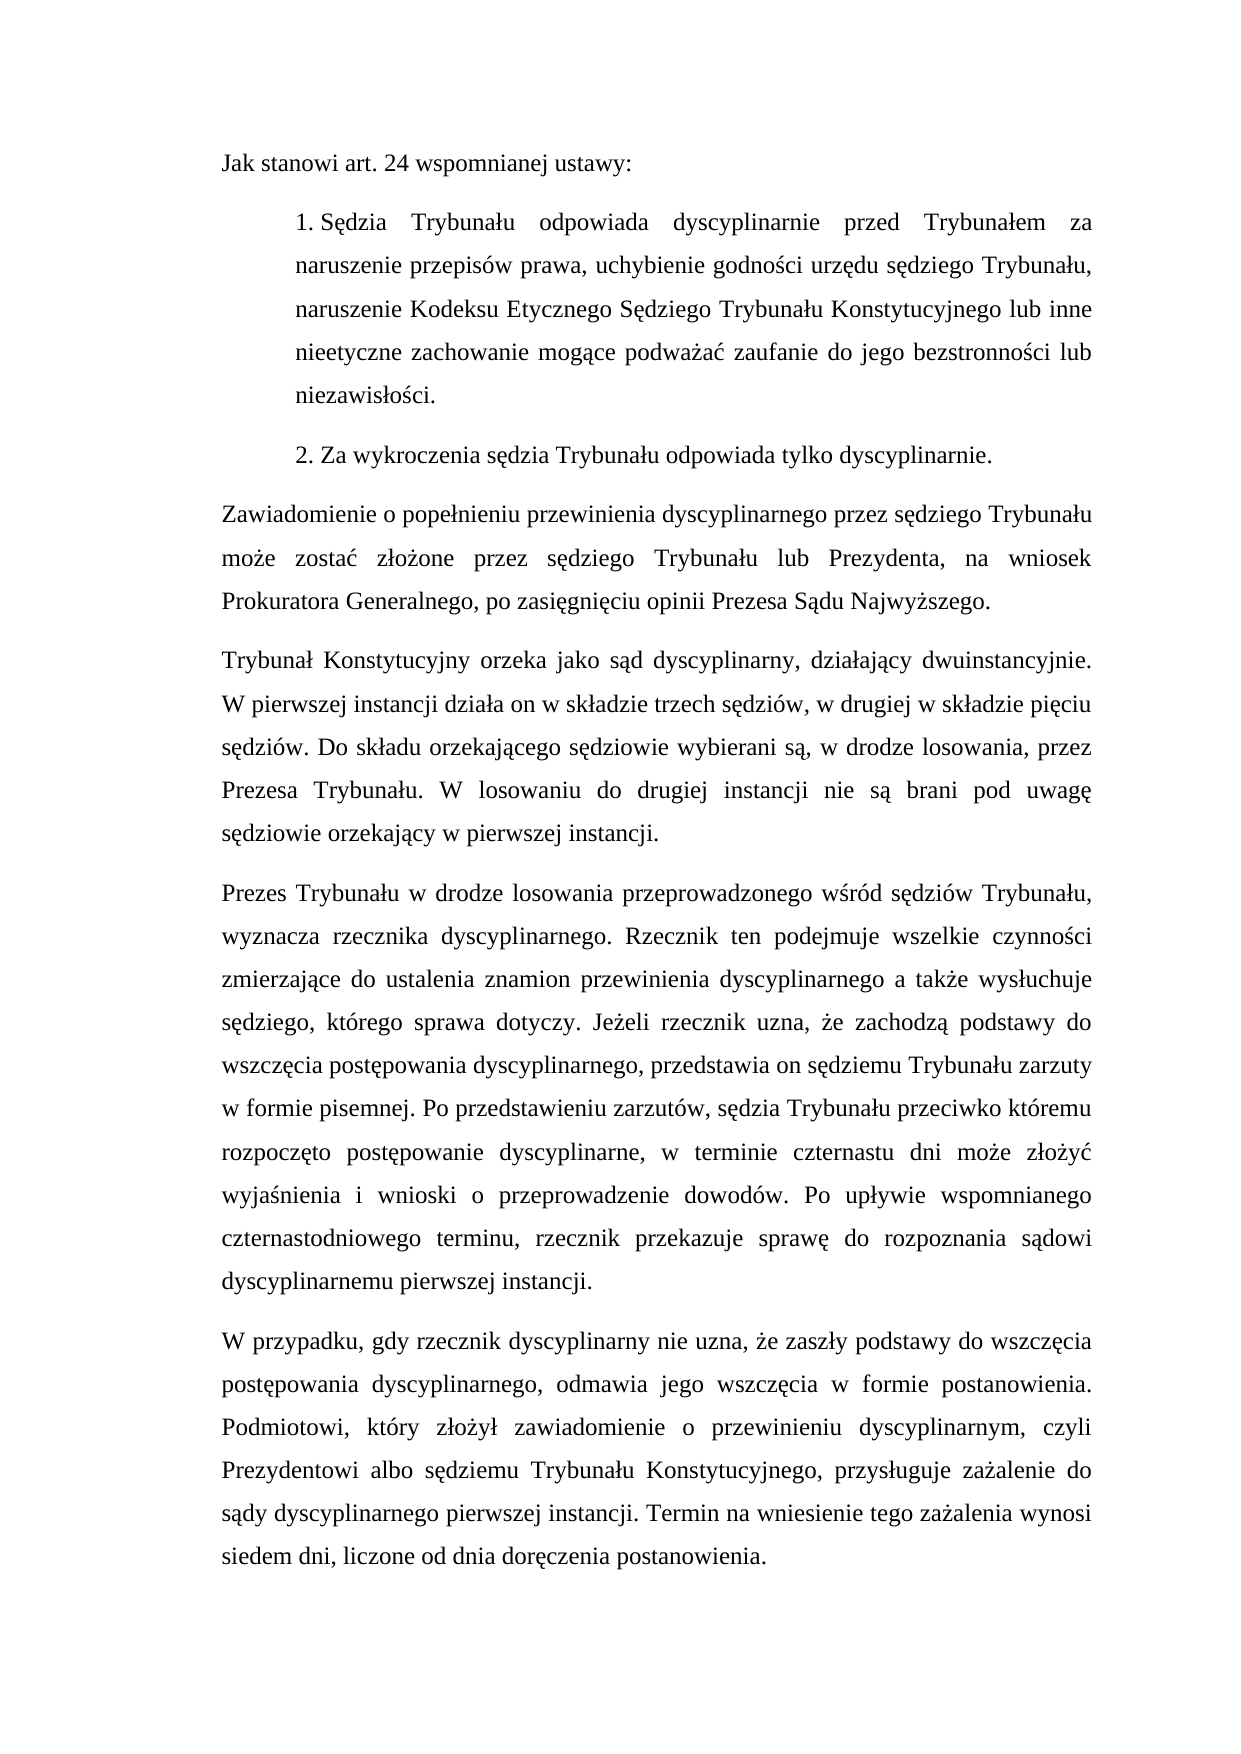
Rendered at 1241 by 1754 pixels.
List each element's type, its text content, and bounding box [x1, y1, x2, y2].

text Prezes Trybunału w drodze losowania przeprowadzonego wśród sędziów Trybunału, wyznacza rzecznika dyscyplinarnego. Rzecznik ten podejmuje wszelkie czynności zmierzające do ustalenia znamion przewinienia dyscyplinarnego a także wysłuchuje sędziego, którego sprawa dotyczy. Jeżeli rzecznik uzna, że zachodzą podstawy do wszczęcia postępowania dyscyplinarnego, przedstawia on sędziemu Trybunału zarzuty w formie pisemnej. Po przedstawieniu zarzutów, sędzia Trybunału przeciwko któremu rozpoczęto postępowanie dyscyplinarne, w terminie czternastu dni może złożyć wyjaśnienia i wnioski o przeprowadzenie dowodów. Po upływie wspomnianego czternastodniowego terminu, rzecznik przekazuje sprawę do rozpoznania sądowi dyscyplinarnemu pierwszej instancji. [221, 878, 1093, 1295]
text Zawiadomienie o popełnieniu przewinienia dyscyplinarnego przez sędziego Trybunału może zostać złożone przez sędziego Trybunału lub Prezydenta, na wniosek Prokuratora Generalnego, po zasięgnięciu opinii Prezesa Sądu Najwyższego. [221, 499, 1093, 614]
text 1. Sędzia Trybunału odpowiada dyscyplinarnie przed Trybunałem za naruszenie przepisów prawa, uchybienie godności urzędu sędziego Trybunału, naruszenie Kodeksu Etycznego Sędziego Trybunału Konstytucyjnego lub inne nieetyczne zachowanie mogące podważać zaufanie do jego bezstronności lub niezawisłości. [295, 207, 1093, 409]
text Jak stanowi art. 24 wspomnianej ustawy: [221, 148, 1093, 176]
text Trybunał Konstytucyjny orzeka jako sąd dyscyplinarny, działający dwuinstancyjnie. W pierwszej instancji działa on w składzie trzech sędziów, w drugiej w składzie pięciu sędziów. Do składu orzekającego sędziowie wybierani są, w drodze losowania, przez Prezesa Trybunału. W losowaniu do drugiej instancji nie są brani pod uwagę sędziowie orzekający w pierwszej instancji. [221, 646, 1093, 847]
text W przypadku, gdy rzecznik dyscyplinarny nie uzna, że zaszły podstawy do wszczęcia postępowania dyscyplinarnego, odmawia jego wszczęcia w formie postanowienia. Podmiotowi, który złożył zawiadomienie o przewinieniu dyscyplinarnym, czyli Prezydentowi albo sędziemu Trybunału Konstytucyjnego, przysługuje zażalenie do sądy dyscyplinarnego pierwszej instancji. Termin na wniesienie tego zażalenia wynosi siedem dni, liczone od dnia doręczenia postanowienia. [221, 1326, 1093, 1570]
text 2. Za wykroczenia sędzia Trybunału odpowiada tylko dyscyplinarnie. [221, 440, 1093, 468]
